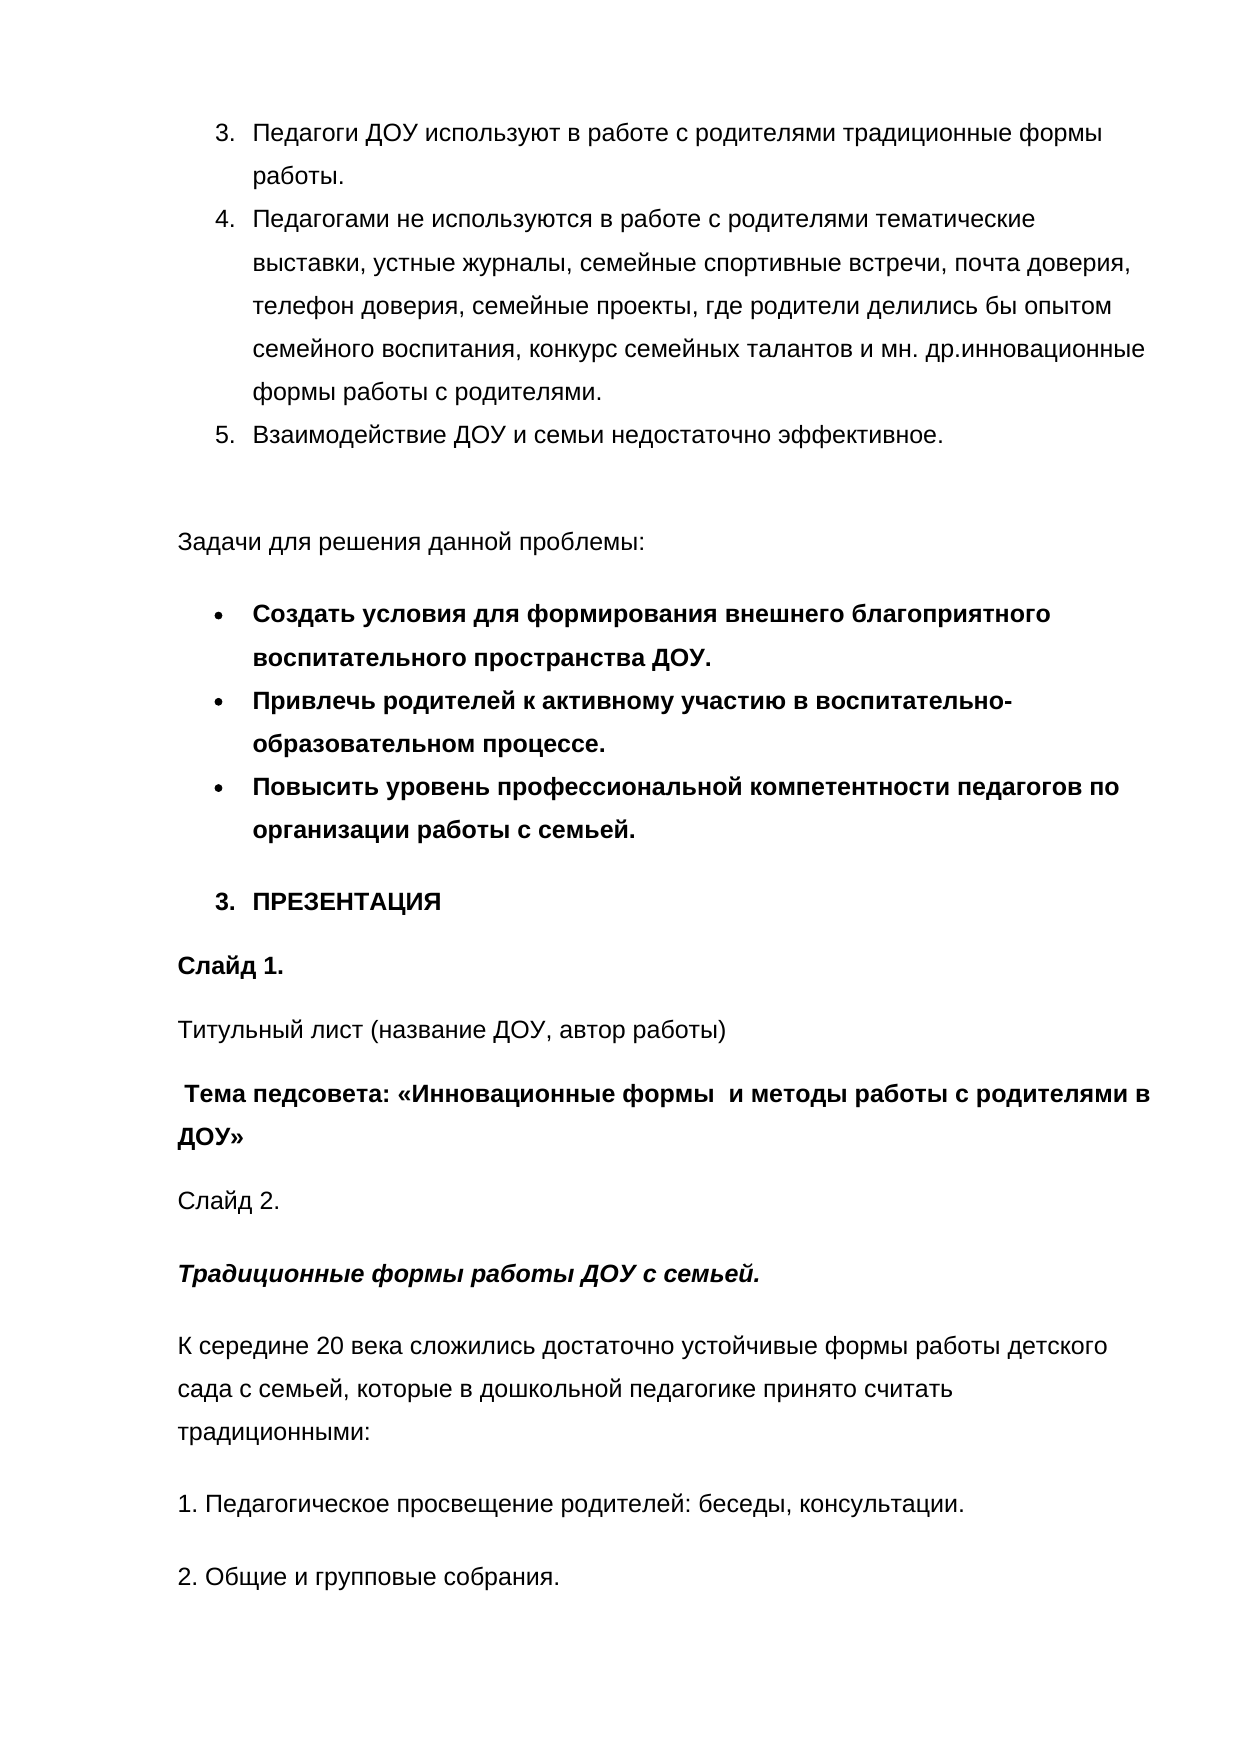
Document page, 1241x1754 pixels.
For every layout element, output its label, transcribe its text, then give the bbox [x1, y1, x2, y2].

list Педагоги ДОУ используют в работе с родителями традиционные формы работы. [215, 118, 1152, 190]
text 2. Общие и групповые собрания. [177, 1562, 1152, 1590]
text Слайд 1. [177, 951, 1152, 980]
list Повысить уровень профессиональной компетентности педагогов по организации работы с семьей. [215, 772, 1152, 844]
text Задачи для решения данной проблемы: [177, 527, 1152, 556]
list Педагогами не используются в работе с родителями тематические выставки, устные журналы, семейные спортивные встречи, почта доверия, телефон доверия, семейные проекты, где родители делились бы опытом семейного воспитания, конкурс семейных талантов и мн. др.инновационные формы работы с родителями. [215, 204, 1152, 406]
text Тема педсовета: «Инновационные формы и методы работы с родителями в ДОУ» [177, 1079, 1152, 1151]
text 1. Педагогическое просвещение родителей: беседы, консультации. [177, 1489, 1152, 1518]
text Традиционные формы работы ДОУ с семьей. [177, 1258, 1152, 1287]
list Взаимодействие ДОУ и семьи недостаточно эффективное. [215, 420, 1152, 449]
list ПРЕЗЕНТАЦИЯ [215, 887, 1152, 916]
text Слайд 2. [177, 1186, 1152, 1215]
list Создать условия для формирования внешнего благоприятного воспитательного пространства ДОУ. [215, 599, 1152, 671]
text К середине 20 века сложились достаточно устойчивые формы работы детского сада с семьей, которые в дошкольной педагогике принято считать традиционными: [177, 1331, 1152, 1446]
list Привлечь родителей к активному участию в воспитательно-образовательном процессе. [215, 686, 1152, 757]
text Титульный лист (название ДОУ, автор работы) [177, 1015, 1152, 1044]
